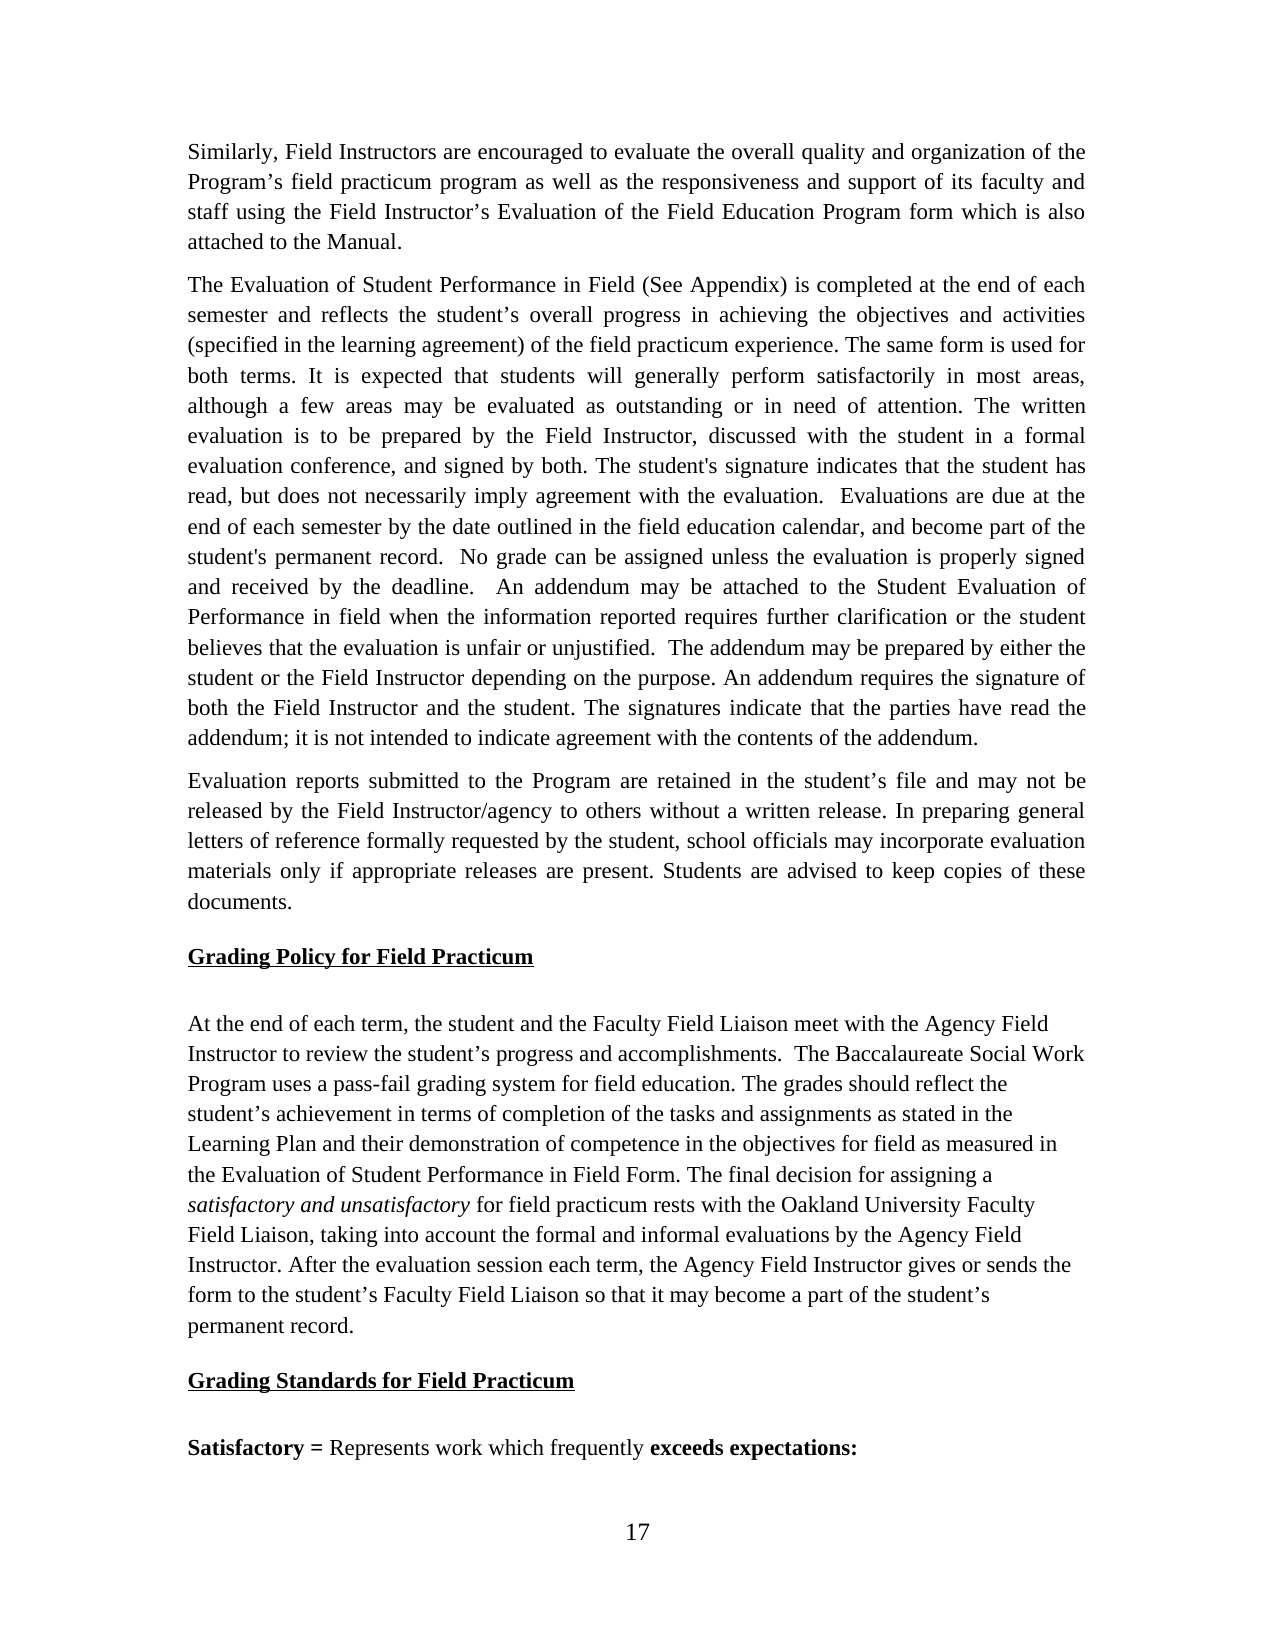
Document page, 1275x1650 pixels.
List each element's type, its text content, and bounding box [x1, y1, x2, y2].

text Evaluation reports submitted to the Program are retained in the student’s file and may not be released by the Field Instructor/agency to others without a written release. In preparing general letters of reference formally requested by the student, school officials may incorporate evaluation materials only if appropriate releases are present. Students are advised to keep copies of these documents. [187, 767, 1087, 914]
text At the end of each term, the student and the Faculty Field Liaison meet with the Agency Field Instructor to review the student’s progress and accomplishments. The Baccalaureate Social Work Program uses a pass-fail grading system for field education. The grades should reflect the student’s achievement in terms of completion of the tasks and assignments as stated in the Learning Plan and their demonstration of competence in the objectives for field as measured in the Evaluation of Student Performance in Field Form. The final decision for assigning a satisfactory and unsatisfactory for field practicum rests with the Oakland University Faculty Field Liaison, taking into account the formal and informal evaluations by the Agency Field Instructor. After the evaluation session each term, the Agency Field Instructor gives or sends the form to the student’s Faculty Field Liaison so that it may become a part of the student’s permanent record. [187, 1010, 1087, 1338]
text Satisfactory = Represents work which frequently exceeds expectations: [187, 1434, 1087, 1460]
text The Evaluation of Student Performance in Field (See Appendix) is completed at the end of each semester and reflects the student’s overall progress in achieving the objectives and activities (specified in the learning agreement) of the field practicum experience. The same form is used for both terms. It is expected that students will generally perform satisfactorily in most areas, although a few areas may be evaluated as outstanding or in need of attention. The written evaluation is to be prepared by the Field Instructor, discussed with the student in a formal evaluation conference, and signed by both. The student's signature indicates that the student has read, but does not necessarily imply agreement with the evaluation. Evaluations are due at the end of each semester by the date outlined in the field education calendar, and become part of the student's permanent record. No grade can be assigned unless the evaluation is properly signed and received by the deadline. An addendum may be attached to the Student Evaluation of Performance in field when the information reported requires further clarification or the student believes that the evaluation is unfair or unjustified. The addendum may be prepared by either the student or the Field Instructor depending on the purpose. An addendum requires the signature of both the Field Instructor and the student. The signatures indicate that the parties have read the addendum; it is not intended to indicate agreement with the contents of the addendum. [187, 271, 1087, 751]
subtitle Grading Policy for Field Practicum [187, 943, 1087, 969]
subtitle Grading Standards for Field Practicum [187, 1367, 1087, 1393]
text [187, 138, 1087, 255]
